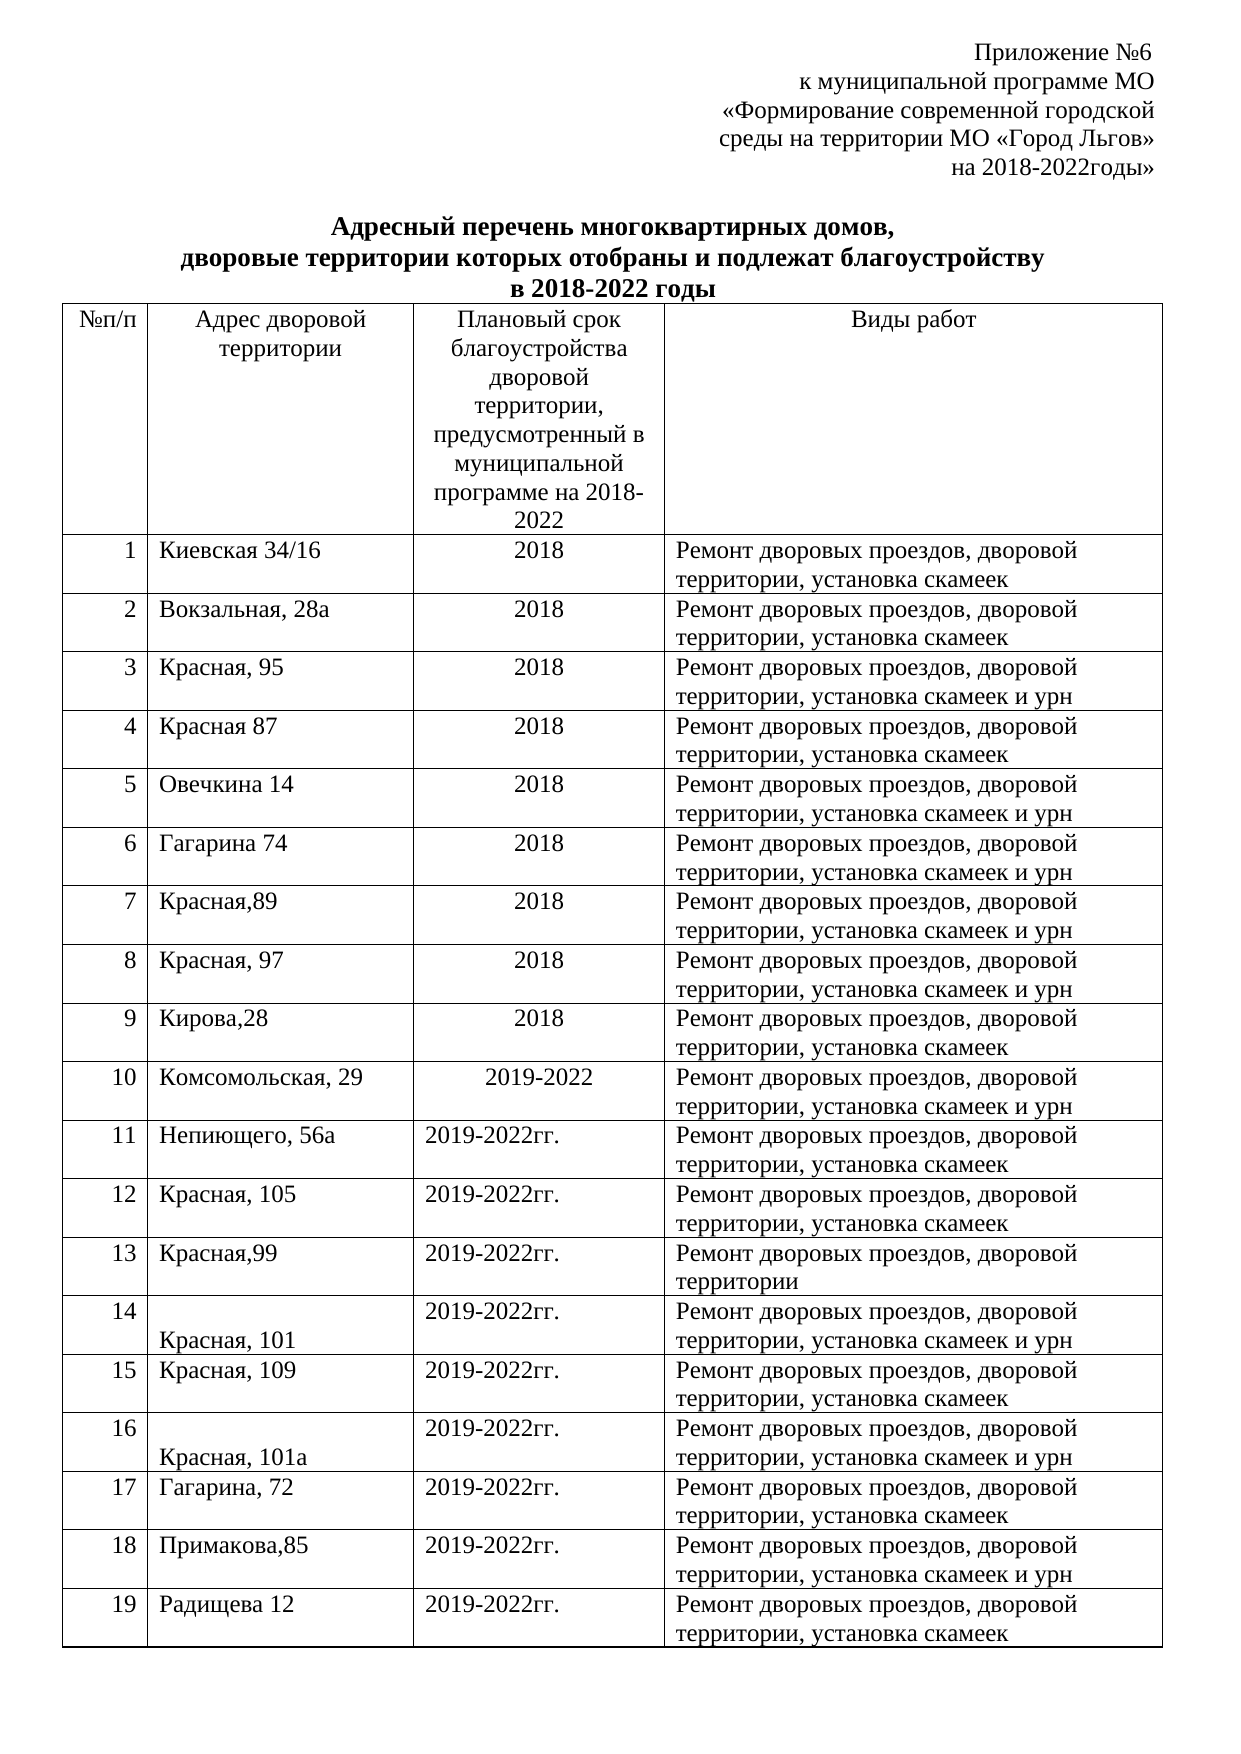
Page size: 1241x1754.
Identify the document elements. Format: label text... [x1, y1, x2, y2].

table_cell 2 [63, 594, 147, 651]
table_cell Красная, 105 [148, 1179, 413, 1237]
text Адресный перечень многоквартирных домов, [74, 210, 1152, 241]
table_header Плановый срок благоустройства дворовой территории, предусмотренный в муниципальной программе на 2018-2022 [414, 304, 664, 534]
table_cell Красная,89 [148, 886, 413, 944]
table_cell 15 [63, 1355, 147, 1412]
table_cell 2019-2022гг. [414, 1530, 664, 1588]
table_cell 12 [63, 1179, 147, 1237]
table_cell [665, 1530, 1162, 1588]
table_cell 8 [63, 945, 147, 1002]
table_cell Ремонт дворовых проездов, дворовой территории, установка скамеек [665, 1472, 1162, 1529]
table_cell Ремонт дворовых проездов, дворовой территории, установка скамеек и урн [665, 945, 1162, 1002]
table_cell 9 [63, 1004, 147, 1061]
table_cell Овечкина 14 [148, 769, 413, 827]
table_cell 2018 [414, 1004, 664, 1061]
table_cell 18 [63, 1530, 147, 1588]
table_cell 1 [63, 535, 147, 593]
table_cell Ремонт дворовых проездов, дворовой территории, установка скамеек и урн [665, 1296, 1162, 1354]
table_cell Кирова,28 [148, 1004, 413, 1061]
text среды на территории МО «Город Льгов» [74, 123, 1155, 152]
table_cell 5 [63, 769, 147, 827]
table_cell 2018 [414, 828, 664, 885]
table_cell Гагарина 74 [148, 828, 413, 885]
table_cell Ремонт дворовых проездов, дворовой территории, установка скамеек и урн [665, 828, 1162, 885]
table_cell Ремонт дворовых проездов, дворовой территории, установка скамеек [665, 594, 1162, 651]
table_cell Ремонт дворовых проездов, дворовой территории, установка скамеек [665, 1121, 1162, 1178]
table_cell 2019-2022гг. [414, 1238, 664, 1295]
table_cell 2018 [414, 711, 664, 768]
table_cell 11 [63, 1121, 147, 1178]
table_cell 4 [63, 711, 147, 768]
table_cell Ремонт дворовых проездов, дворовой территории, установка скамеек [665, 535, 1162, 593]
table_cell Ремонт дворовых проездов, дворовой территории, установка скамеек и урн [665, 1062, 1162, 1119]
table_cell 2019-2022гг. [414, 1472, 664, 1529]
table_cell Вокзальная, 28а [148, 594, 413, 651]
table_cell Красная, 97 [148, 945, 413, 1002]
table_cell Красная, 101 [148, 1296, 413, 1354]
table_cell 2018 [414, 886, 664, 944]
table_cell Ремонт дворовых проездов, дворовой территории, установка скамеек [665, 1179, 1162, 1237]
table_cell Непиющего, 56а [148, 1121, 413, 1178]
table_cell 2019-2022гг. [414, 1355, 664, 1412]
table_header Виды работ [665, 304, 1162, 534]
text Приложение №6 [74, 37, 1152, 66]
table_cell Радищева 12 [148, 1589, 413, 1646]
table_cell 2019-2022гг. [414, 1296, 664, 1354]
table_header Адрес дворовой территории [148, 304, 413, 534]
table_cell 2018 [414, 945, 664, 1002]
table_cell Красная, 101а [148, 1413, 413, 1471]
table_cell Красная, 109 [148, 1355, 413, 1412]
text к муниципальной программе МО [74, 66, 1155, 95]
table_cell 16 [63, 1413, 147, 1471]
table_cell Ремонт дворовых проездов, дворовой территории [665, 1238, 1162, 1295]
table_cell 2018 [414, 769, 664, 827]
table_cell 2019-2022гг. [414, 1179, 664, 1237]
table_cell 10 [63, 1062, 147, 1119]
text в 2018-2022 годы [74, 272, 1152, 303]
table_cell 14 [63, 1296, 147, 1354]
table_cell Ремонт дворовых проездов, дворовой территории, установка скамеек и урн [665, 886, 1162, 944]
table_cell 13 [63, 1238, 147, 1295]
table_cell Примакова,85 [148, 1530, 413, 1588]
text «Формирование современной городской [74, 95, 1155, 123]
table_cell Красная,99 [148, 1238, 413, 1295]
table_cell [665, 1589, 1162, 1646]
table_cell Комсомольская, 29 [148, 1062, 413, 1119]
table_cell Ремонт дворовых проездов, дворовой территории, установка скамеек [665, 711, 1162, 768]
table_cell 2019-2022гг. [414, 1589, 664, 1646]
table_cell 6 [63, 828, 147, 885]
table_cell Ремонт дворовых проездов, дворовой территории, установка скамеек и урн [665, 769, 1162, 827]
table_cell Ремонт дворовых проездов, дворовой территории, установка скамеек [665, 1355, 1162, 1412]
text дворовые территории которых отобраны и подлежат благоустройству [74, 241, 1152, 272]
table_cell 7 [63, 886, 147, 944]
table_cell Ремонт дворовых проездов, дворовой территории, установка скамеек [665, 1004, 1162, 1061]
table_cell Киевская 34/16 [148, 535, 413, 593]
table_cell 3 [63, 652, 147, 710]
table_cell Ремонт дворовых проездов, дворовой территории, установка скамеек и урн [665, 652, 1162, 710]
table_cell 2019-2022 [414, 1062, 664, 1119]
table_cell 2018 [414, 535, 664, 593]
table_cell 2019-2022гг. [414, 1121, 664, 1178]
table_cell Гагарина, 72 [148, 1472, 413, 1529]
table_cell Красная 87 [148, 711, 413, 768]
text на 2018-2022годы» [74, 152, 1155, 181]
table_cell 2018 [414, 652, 664, 710]
table_cell 2019-2022гг. [414, 1413, 664, 1471]
table_cell 19 [63, 1589, 147, 1646]
table_cell Красная, 95 [148, 652, 413, 710]
table_header №п/п [63, 304, 147, 534]
table_cell Ремонт дворовых проездов, дворовой территории, установка скамеек и урн [665, 1413, 1162, 1471]
table_cell 17 [63, 1472, 147, 1529]
table_cell 2018 [414, 594, 664, 651]
